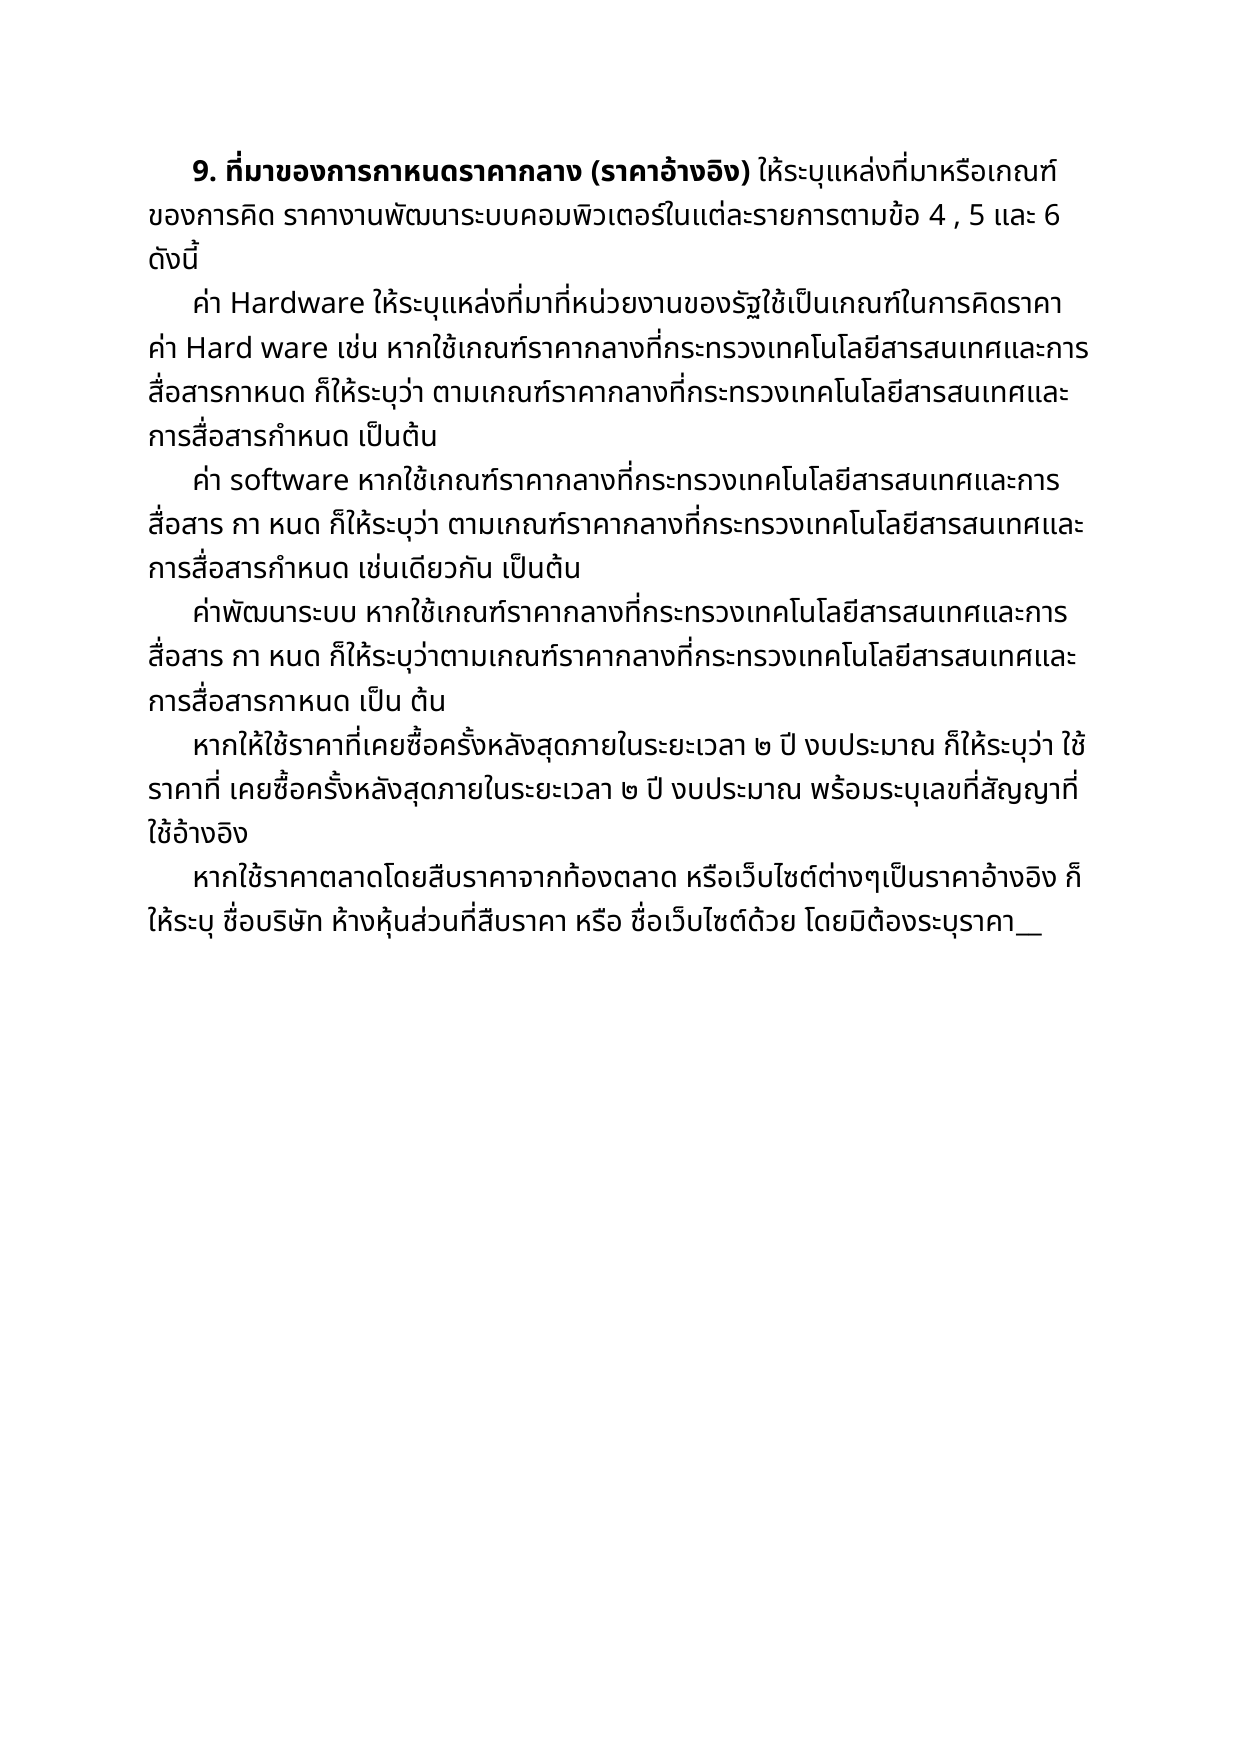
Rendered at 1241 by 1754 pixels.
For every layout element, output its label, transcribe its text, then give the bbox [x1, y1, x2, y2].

text ค่า Hardware ให้ระบุแหล่งที่มาที่หน่วยงานของรัฐใช้เป็นเกณฑ์ในการคิดราคาค่า Hard ware เช่น หากใช้เกณฑ์ราคากลางที่กระทรวงเทคโนโลยีสารสนเทศและการสื่อสารกาหนด ก็ให้ระบุว่า ตามเกณฑ์ราคากลางที่กระทรวงเทคโนโลยีสารสนเทศและการสื่อสารกำหนด เป็นต้น [148, 283, 1093, 459]
text หากใช้ราคาตลาดโดยสืบราคาจากท้องตลาด หรือเว็บไซต์ต่างๆเป็นราคาอ้างอิง ก็ให้ระบุ ชื่อบริษัท ห้างหุ้นส่วนที่สืบราคา หรือ ชื่อเว็บไซต์ด้วย โดยมิต้องระบุราคา__ [148, 856, 1093, 944]
text ค่าพัฒนาระบบ หากใช้เกณฑ์ราคากลางที่กระทรวงเทคโนโลยีสารสนเทศและการสื่อสาร กา หนด ก็ให้ระบุว่าตามเกณฑ์ราคากลางที่กระทรวงเทคโนโลยีสารสนเทศและการสื่อสารกา หนด เป็น ต้น [148, 592, 1093, 724]
text 9. ที่มาของการกาหนดราคากลาง (ราคาอ้างอิง) ให้ระบุแหล่งที่มาหรือเกณฑ์ของการคิด ราคางานพัฒนาระบบคอมพิวเตอร์ในแต่ละรายการตามข้อ 4 , 5 และ 6 ดังนี้ [148, 150, 1093, 283]
text หากให้ใช้ราคาที่เคยซื้อครั้งหลังสุดภายในระยะเวลา ๒ ปี งบประมาณ ก็ให้ระบุว่า ใช้ราคาที่ เคยซื้อครั้งหลังสุดภายในระยะเวลา ๒ ปี งบประมาณ พร้อมระบุเลขที่สัญญาที่ใช้อ้างอิง [148, 724, 1093, 856]
text ค่า software หากใช้เกณฑ์ราคากลางที่กระทรวงเทคโนโลยีสารสนเทศและการสื่อสาร กา หนด ก็ให้ระบุว่า ตามเกณฑ์ราคากลางที่กระทรวงเทคโนโลยีสารสนเทศและการสื่อสารกำหนด เช่นเดียวกัน เป็นต้น [148, 459, 1093, 592]
